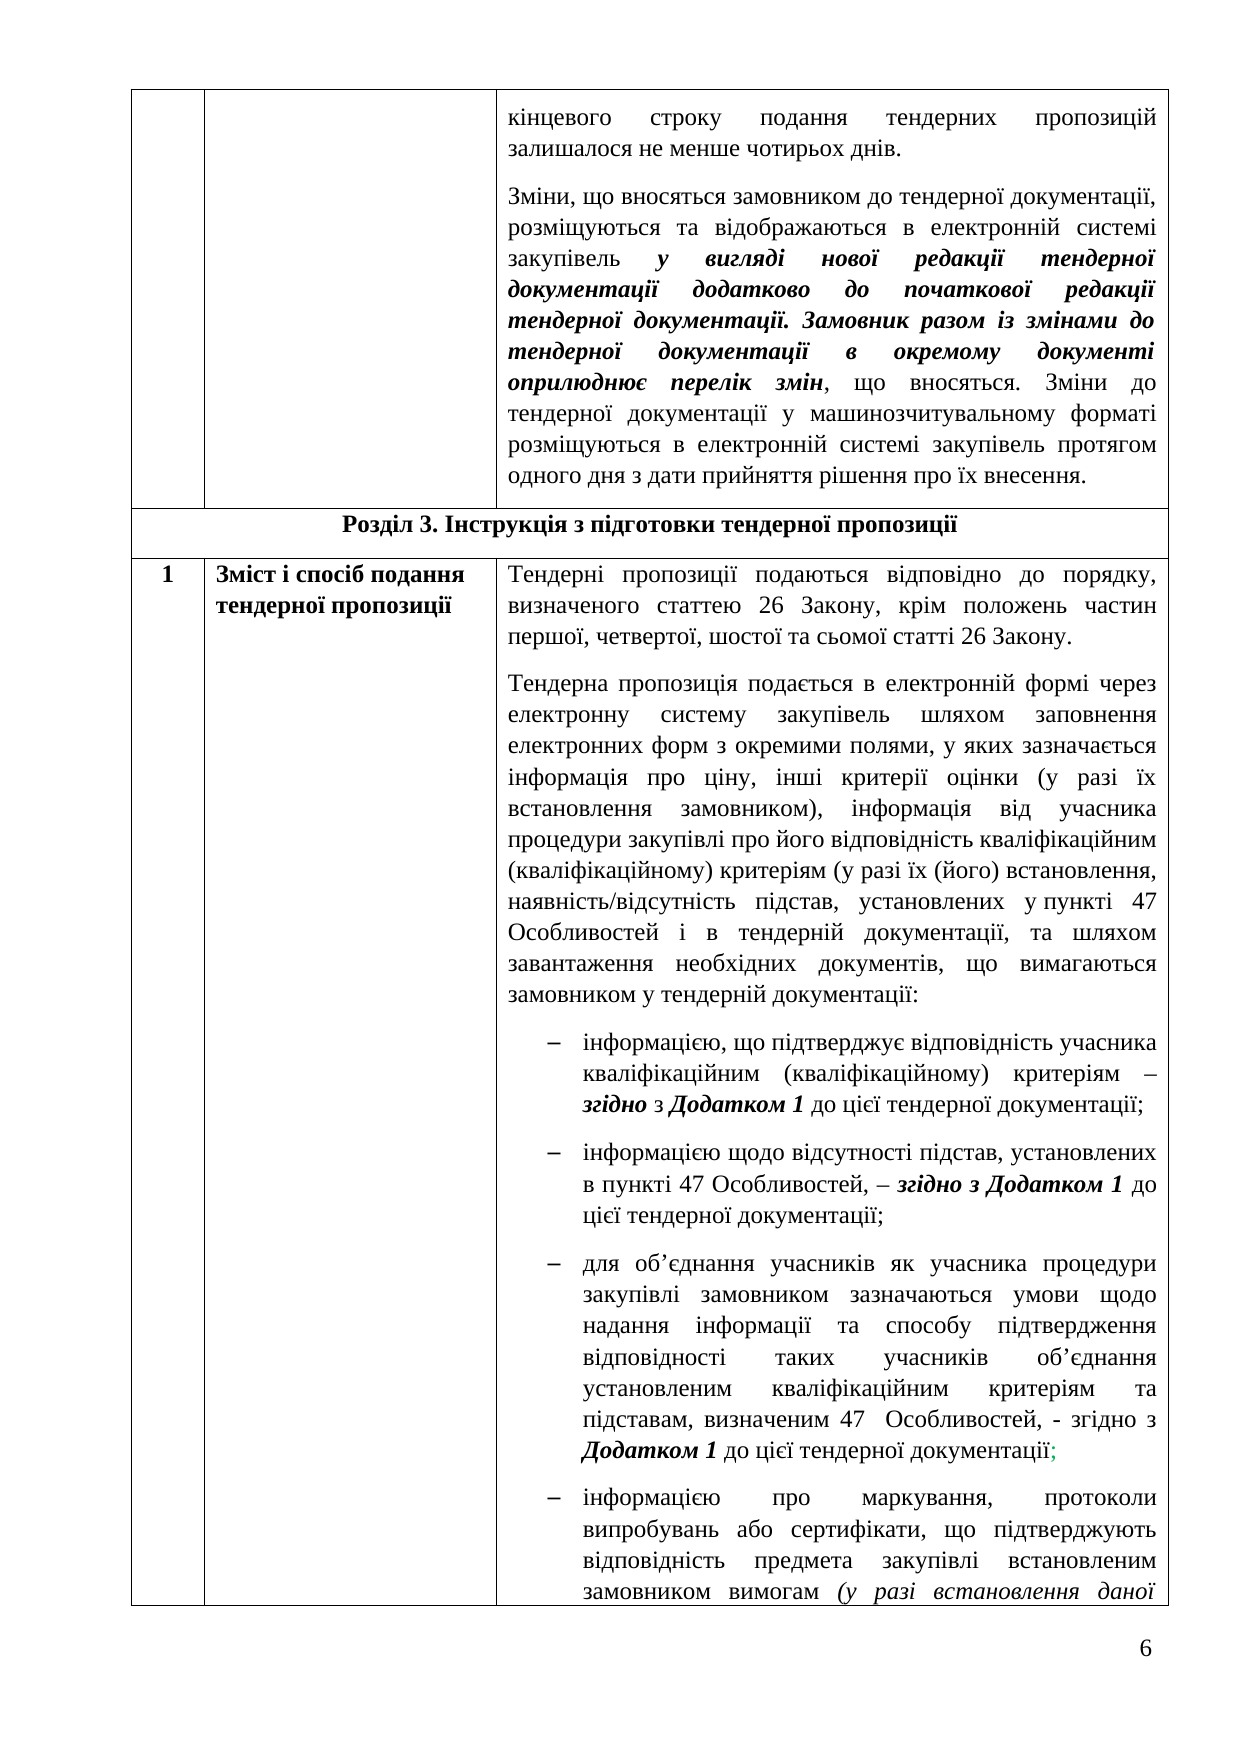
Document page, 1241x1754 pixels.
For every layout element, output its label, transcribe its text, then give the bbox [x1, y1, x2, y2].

table_cell 1 [132, 559, 204, 1605]
table_cell 2 [132, 90, 204, 508]
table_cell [205, 559, 496, 1605]
table_cell Розділ 3. Інструкція з підготовки тендерної пропозиції [132, 509, 1168, 558]
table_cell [497, 559, 1168, 1605]
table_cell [205, 90, 496, 508]
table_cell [497, 90, 1168, 508]
